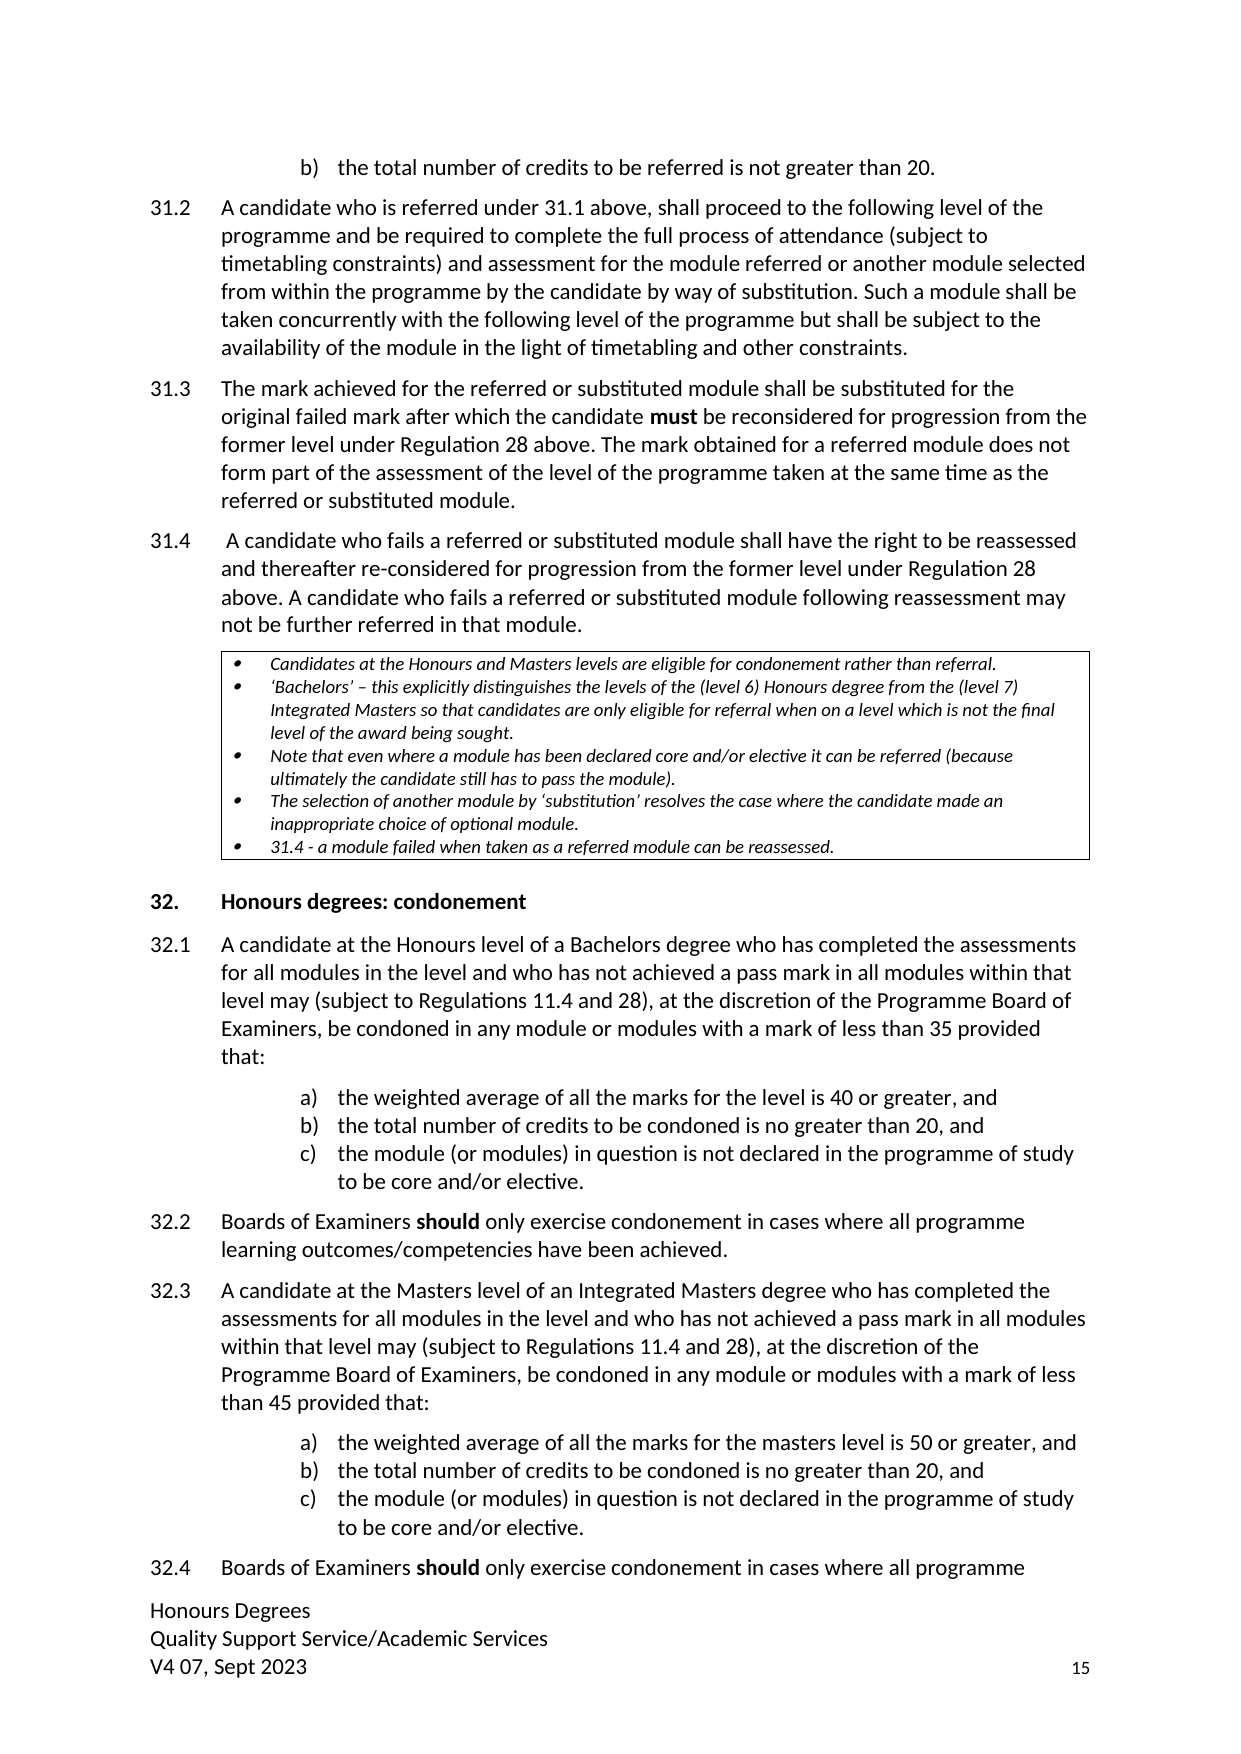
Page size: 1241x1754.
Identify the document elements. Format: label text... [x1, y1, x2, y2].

subtitle Honours degrees: condonement [150, 887, 1090, 916]
list the weighted average of all the marks for the masters level is 50 or greater, and [300, 1428, 1090, 1457]
list the module (or modules) in question is not declared in the programme of study to be core and/or elective. [300, 1139, 1090, 1195]
text A candidate who fails a referred or substituted module shall have the right to be reassessed and thereafter re-considered for progression from the former level under Regulation ‎28 above. A candidate who fails a referred or substituted module following reassessment may not be further referred in that module. [150, 527, 1090, 639]
text A candidate at the Honours level of a Bachelors degree who has completed the assessments for all modules in the level and who has not achieved a pass mark in all modules within that level may (subject to Regulations ‎11.4 and 28), at the discretion of the Programme Board of Examiners, be condoned in any module or modules with a mark of less than 35 provided that: [150, 930, 1090, 1070]
list the total number of credits to be condoned is no greater than 20, and [300, 1111, 1090, 1139]
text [150, 1553, 1090, 1581]
text A candidate at the Masters level of an Integrated Masters degree who has completed the assessments for all modules in the level and who has not achieved a pass mark in all modules within that level may (subject to Regulations ‎11.4 and 28), at the discretion of the Programme Board of Examiners, be condoned in any module or modules with a mark of less than 45 provided that: [150, 1276, 1090, 1416]
list the module (or modules) in question is not declared in the programme of study to be core and/or elective. [300, 1484, 1090, 1541]
list the weighted average of all the marks for the level is 40 or greater, and [300, 1083, 1090, 1111]
text The mark achieved for the referred or substituted module shall be substituted for the original failed mark after which the candidate must be reconsidered for progression from the former level under Regulation ‎28 above. The mark obtained for a referred module does not form part of the assessment of the level of the programme taken at the same time as the referred or substituted module. [150, 374, 1090, 514]
list the total number of credits to be condoned is no greater than 20, and [300, 1457, 1090, 1484]
list the total number of credits to be referred is not greater than 20. [300, 153, 1090, 181]
text Boards of Examiners should only exercise condonement in cases where all programme learning outcomes/competencies have been achieved. [150, 1207, 1090, 1263]
text A candidate who is referred under 31.1 above, shall proceed to the following level of the programme and be required to complete the full process of attendance (subject to timetabling constraints) and assessment for the module referred or another module selected from within the programme by the candidate by way of substitution. Such a module shall be taken concurrently with the following level of the programme but shall be subject to the availability of the module in the light of timetabling and other constraints. [150, 193, 1090, 361]
table_header Candidates at the Honours and Masters levels are eligible for condonement rather than referral. ‘Bachelors’ – this explicitly distinguishes the levels of the (level 6) Honours degree from the (level 7) Integrated Masters so that candidates are only eligible for referral when on a level which is not the final level of the award being sought. Note that even where a module has been declared core and/or elective it can be referred (because ultimately the candidate still has to pass the module). The selection of another module by ‘substitution’ resolves the case where the candidate made an inappropriate choice of optional module. 31.4 - a module failed when taken as a referred module can be reassessed. [222, 652, 1089, 858]
